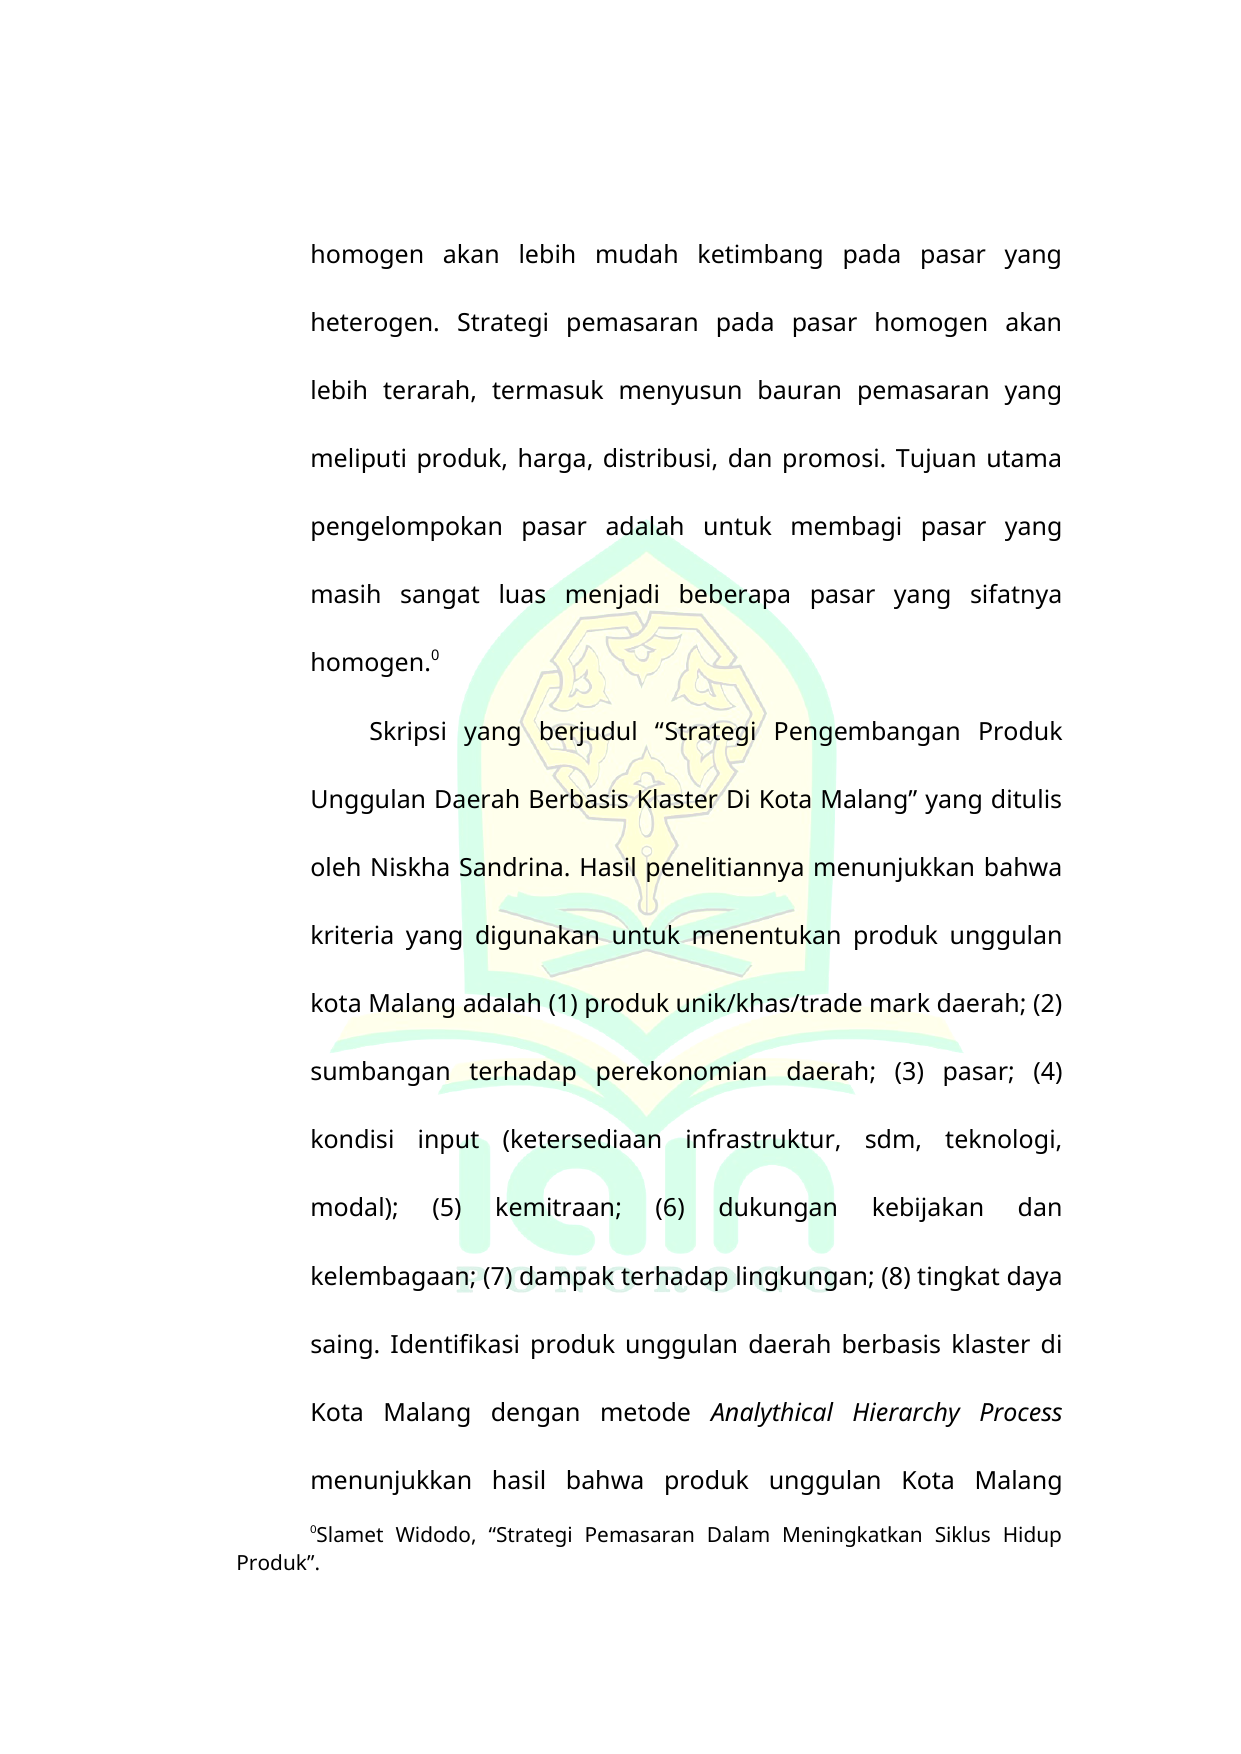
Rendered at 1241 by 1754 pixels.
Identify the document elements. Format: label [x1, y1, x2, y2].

text [310, 713, 1063, 1497]
text [310, 236, 1063, 679]
